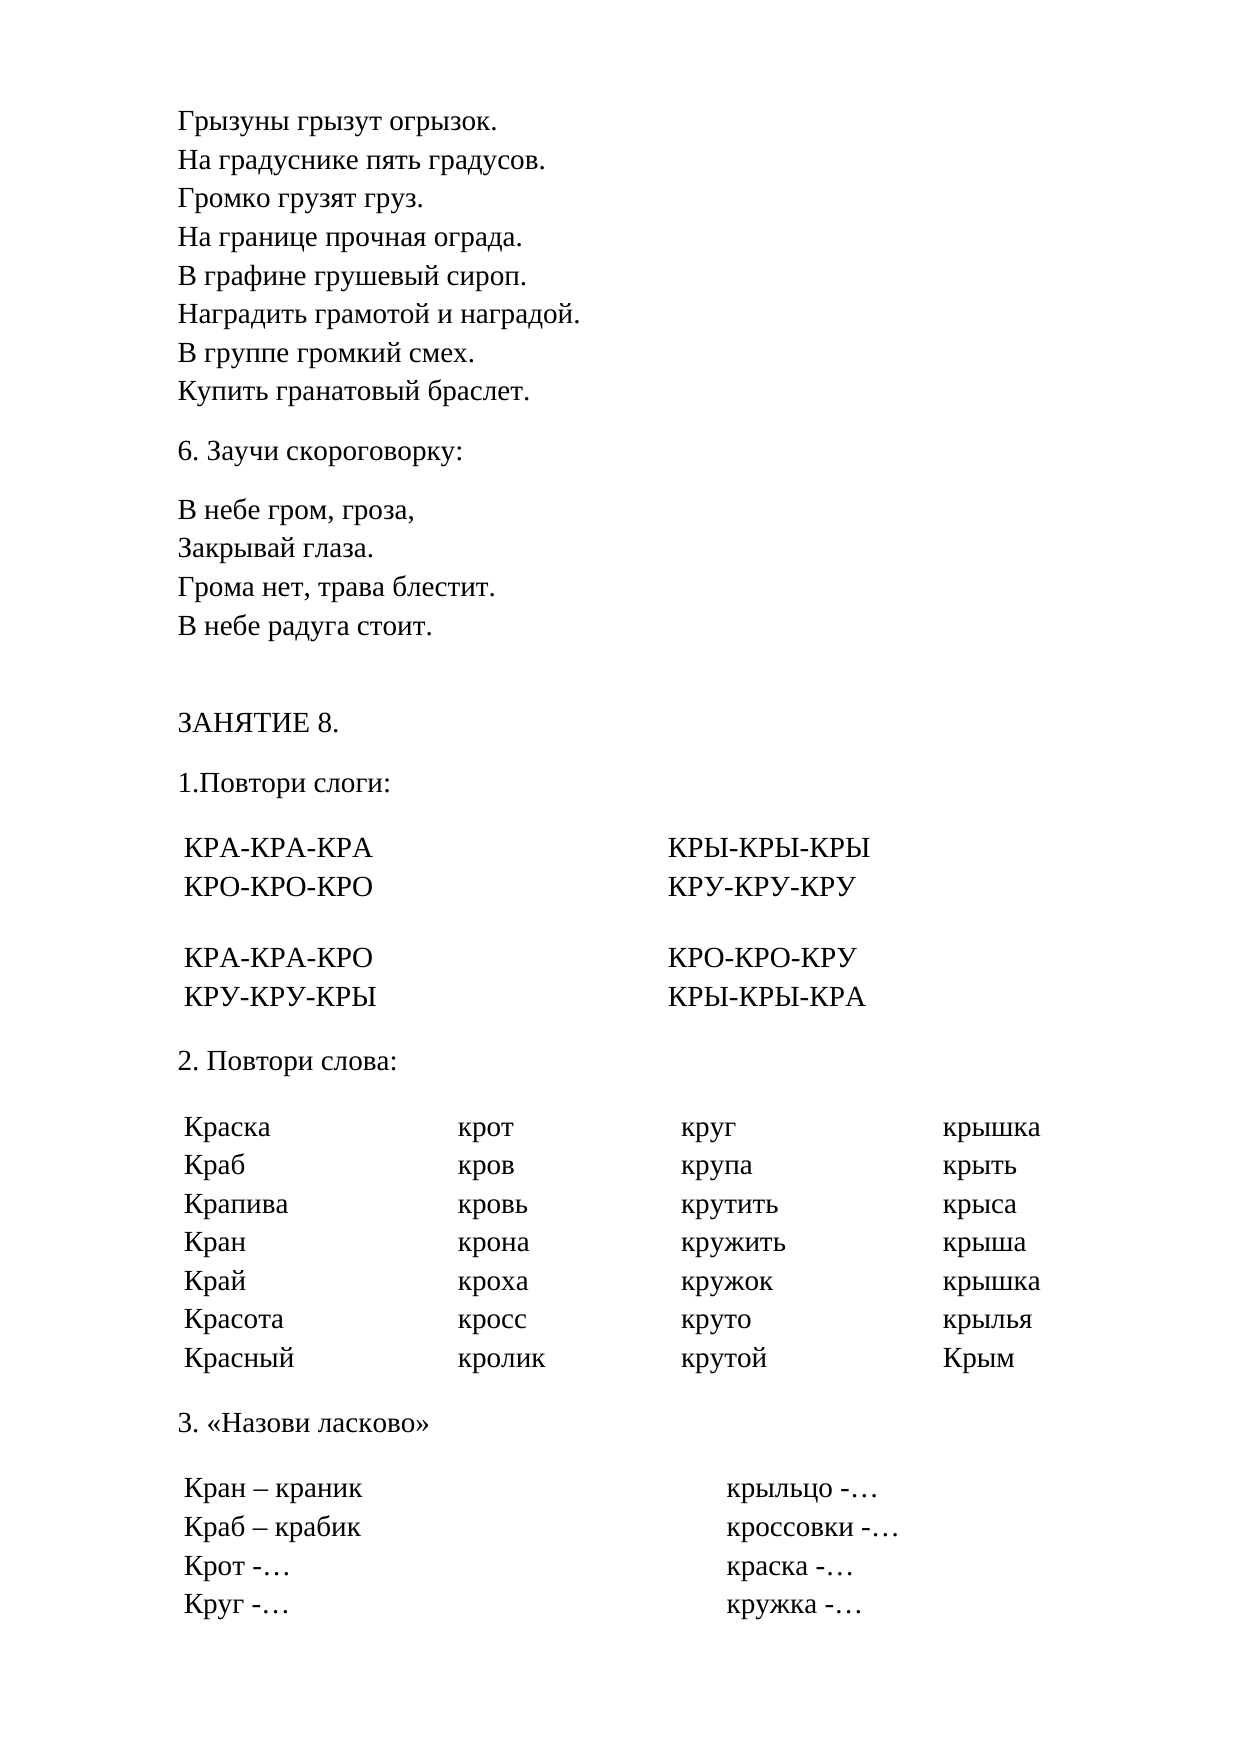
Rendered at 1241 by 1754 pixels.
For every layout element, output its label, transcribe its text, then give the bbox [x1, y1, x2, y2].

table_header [720, 1464, 1240, 1636]
table_header КРА-КРА-КРА КРО-КРО-КРО [177, 824, 661, 934]
text 1.Повтори слоги: [177, 765, 1152, 798]
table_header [177, 1464, 720, 1636]
table_header крот кров кровь крона кроха кросс кролик [451, 1103, 674, 1405]
table_header КРЫ-КРЫ-КРЫ КРУ-КРУ-КРУ [661, 824, 1168, 934]
text 6. Заучи скороговорку: [177, 433, 1152, 466]
text 2. Повтори слова: [177, 1043, 1152, 1077]
table_header крышка крыть крыса крыша крышка крылья Крым [936, 1103, 1182, 1405]
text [177, 103, 1152, 407]
text ЗАНЯТИЕ 8. [177, 667, 1152, 739]
table_cell КРО-КРО-КРУ КРЫ-КРЫ-КРА [661, 934, 1168, 1043]
table_header круг крупа крутить кружить кружок круто крутой [674, 1103, 936, 1405]
text В небе гром, гроза, Закрывай глаза. Грома нет, трава блестит. В небе радуга стоит. [177, 492, 1152, 641]
table_header Краска Краб Крапива Кран Край Красота Красный [177, 1103, 451, 1405]
table_cell КРА-КРА-КРО КРУ-КРУ-КРЫ [177, 934, 661, 1043]
text 3. «Назови ласково» [177, 1405, 1152, 1438]
